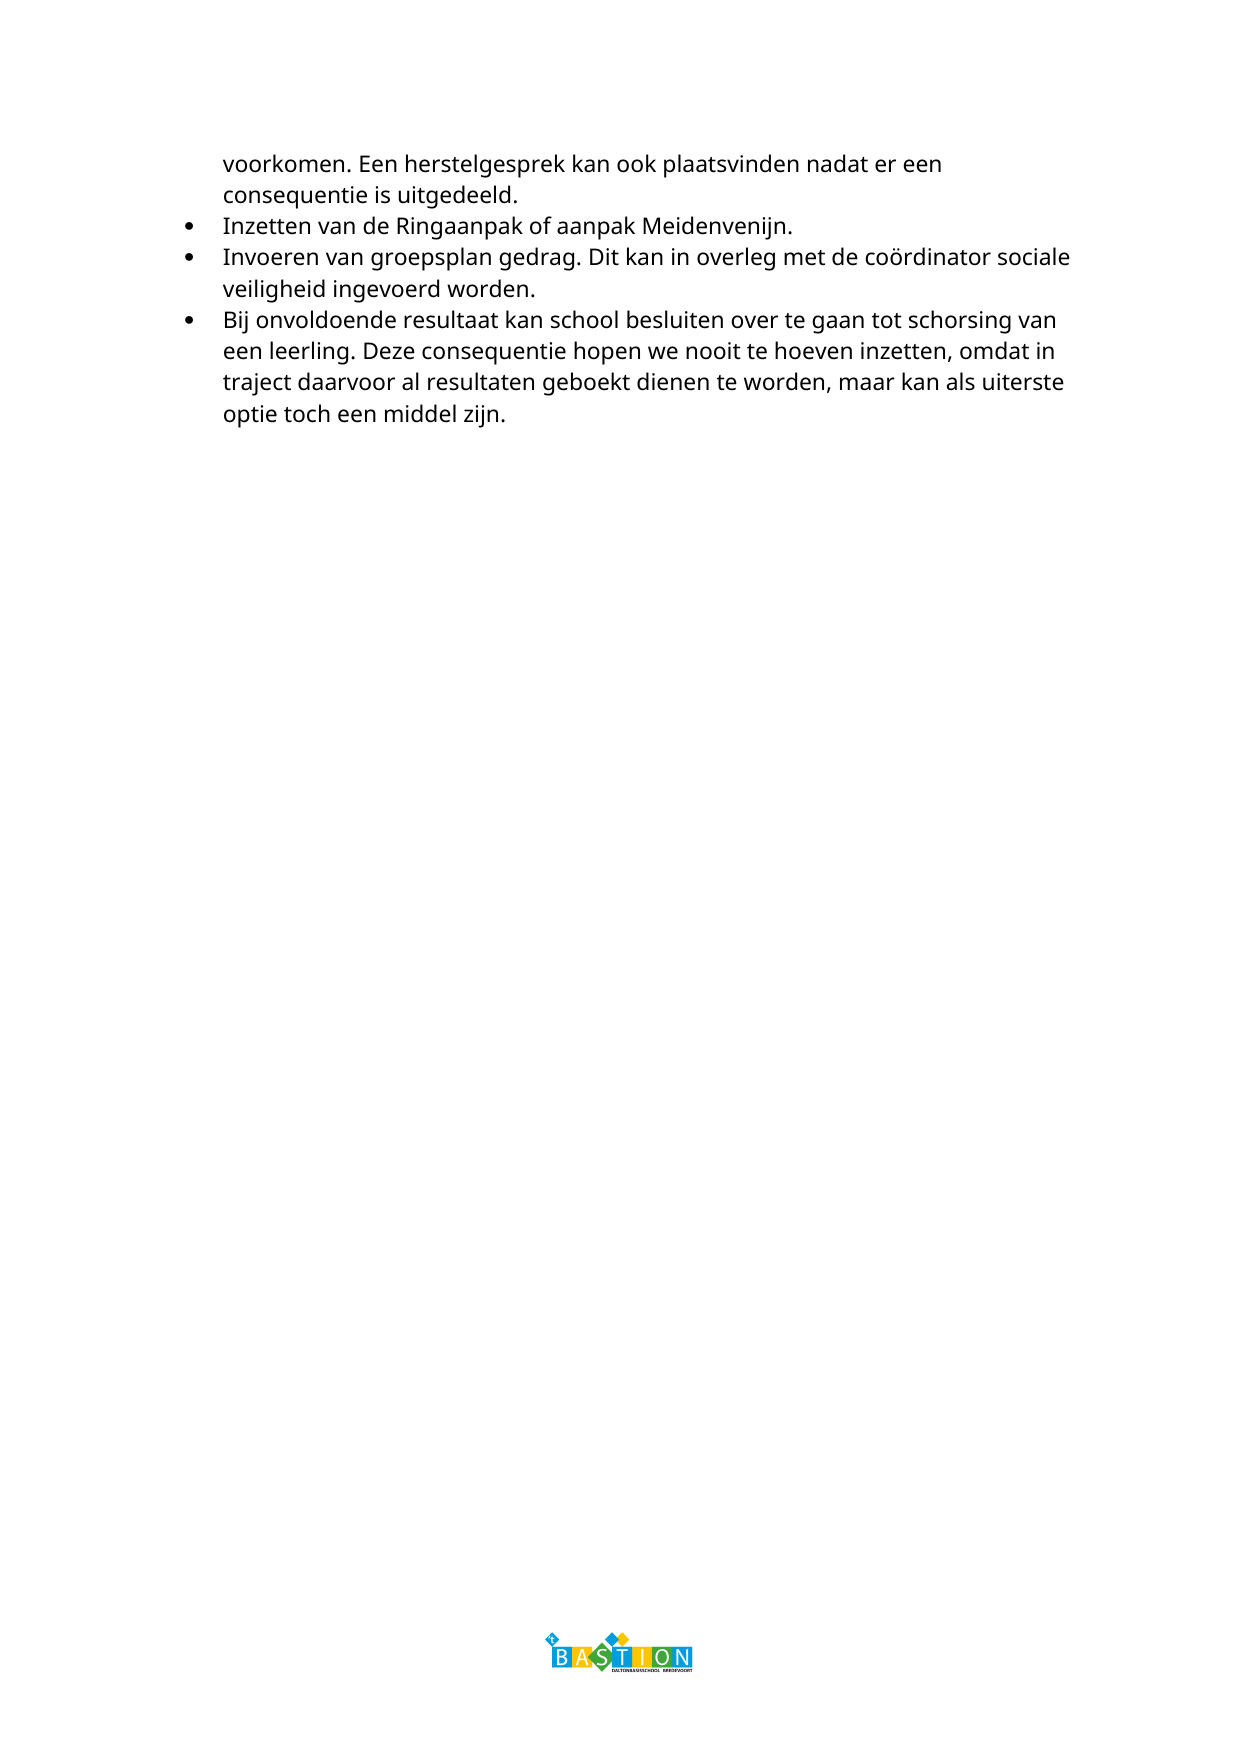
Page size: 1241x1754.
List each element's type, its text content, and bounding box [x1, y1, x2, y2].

picture [537, 1623, 703, 1681]
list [185, 148, 1093, 210]
list Inzetten van de Ringaanpak of aanpak Meidenvenijn. [185, 210, 1093, 241]
list Invoeren van groepsplan gedrag. Dit kan in overleg met de coördinator sociale veiligheid ingevoerd worden. [185, 241, 1093, 304]
list Bij onvoldoende resultaat kan school besluiten over te gaan tot schorsing van een leerling. Deze consequentie hopen we nooit te hoeven inzetten, omdat in traject daarvoor al resultaten geboekt dienen te worden, maar kan als uiterste optie toch een middel zijn. [185, 304, 1093, 429]
